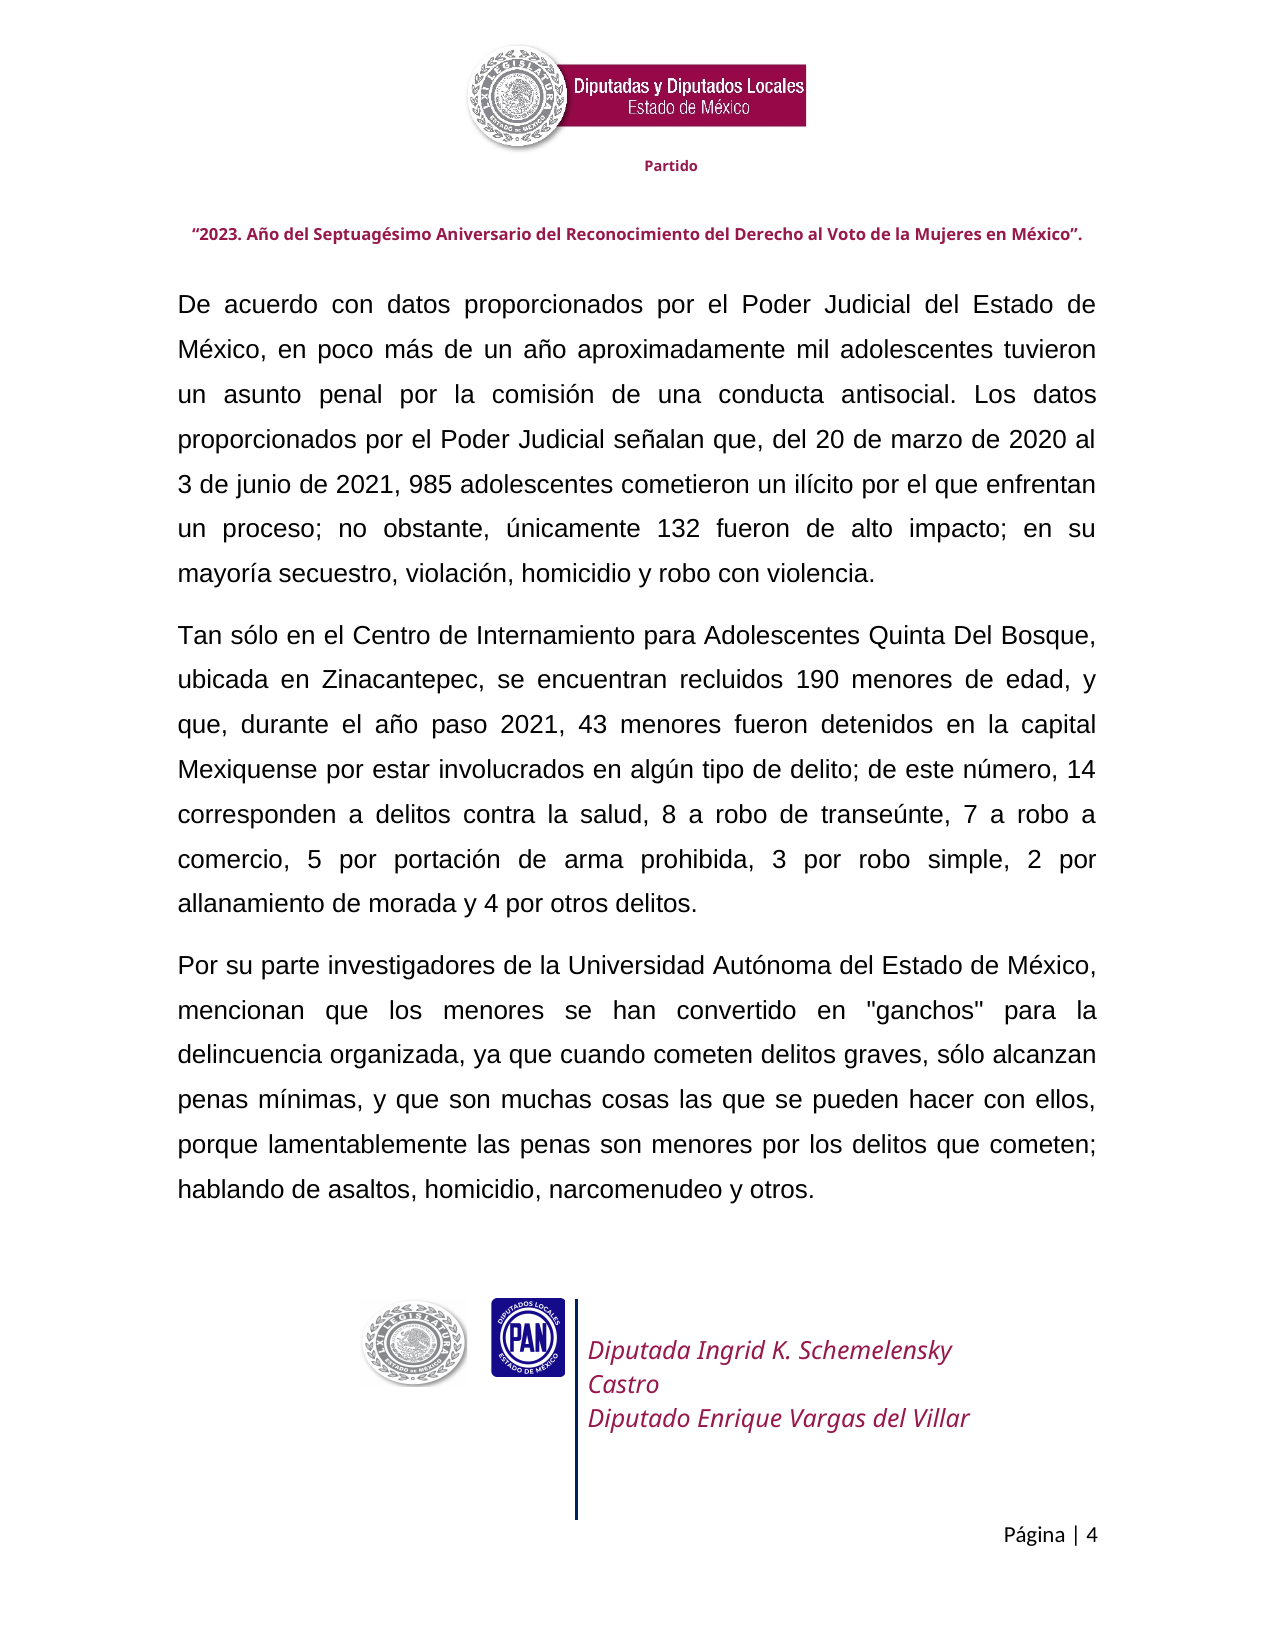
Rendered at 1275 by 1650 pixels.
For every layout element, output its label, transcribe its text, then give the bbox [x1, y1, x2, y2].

picture [462, 40, 807, 153]
picture [491, 1298, 565, 1377]
text De acuerdo con datos proporcionados por el Poder Judicial del Estado de México, en poco más de un año aproximadamente mil adolescentes tuvieron un asunto penal por la comisión de una conducta antisocial. Los datos proporcionados por el Poder Judicial señalan que, del 20 de marzo de 2020 al 3 de junio de 2021, 985 adolescentes cometieron un ilícito por el que enfrentan un proceso; no obstante, únicamente 132 fueron de alto impacto; en su mayoría secuestro, violación, homicidio y robo con violencia. [177, 289, 1098, 588]
text Por su parte investigadores de la Universidad Autónoma del Estado de México, mencionan que los menores se han convertido en "ganchos" para la delincuencia organizada, ya que cuando cometen delitos graves, sólo alcanzan penas mínimas, y que son muchas cosas las que se pueden hacer con ellos, porque lamentablemente las penas son menores por los delitos que cometen; hablando de asaltos, homicidio, narcomenudeo y otros. [177, 950, 1098, 1204]
text Tan sólo en el Centro de Internamiento para Adolescentes Quinta Del Bosque, ubicada en Zinacantepec, se encuentran recluidos 190 menores de edad, y que, durante el año paso 2021, 43 menores fueron detenidos en la capital Mexiquense por estar involucrados en algún tipo de delito; de este número, 14 corresponden a delitos contra la salud, 8 a robo de transeúnte, 7 a robo a comercio, 5 por portación de arma prohibida, 3 por robo simple, 2 por allanamiento de morada y 4 por otros delitos. [177, 620, 1098, 918]
picture [359, 1298, 468, 1387]
